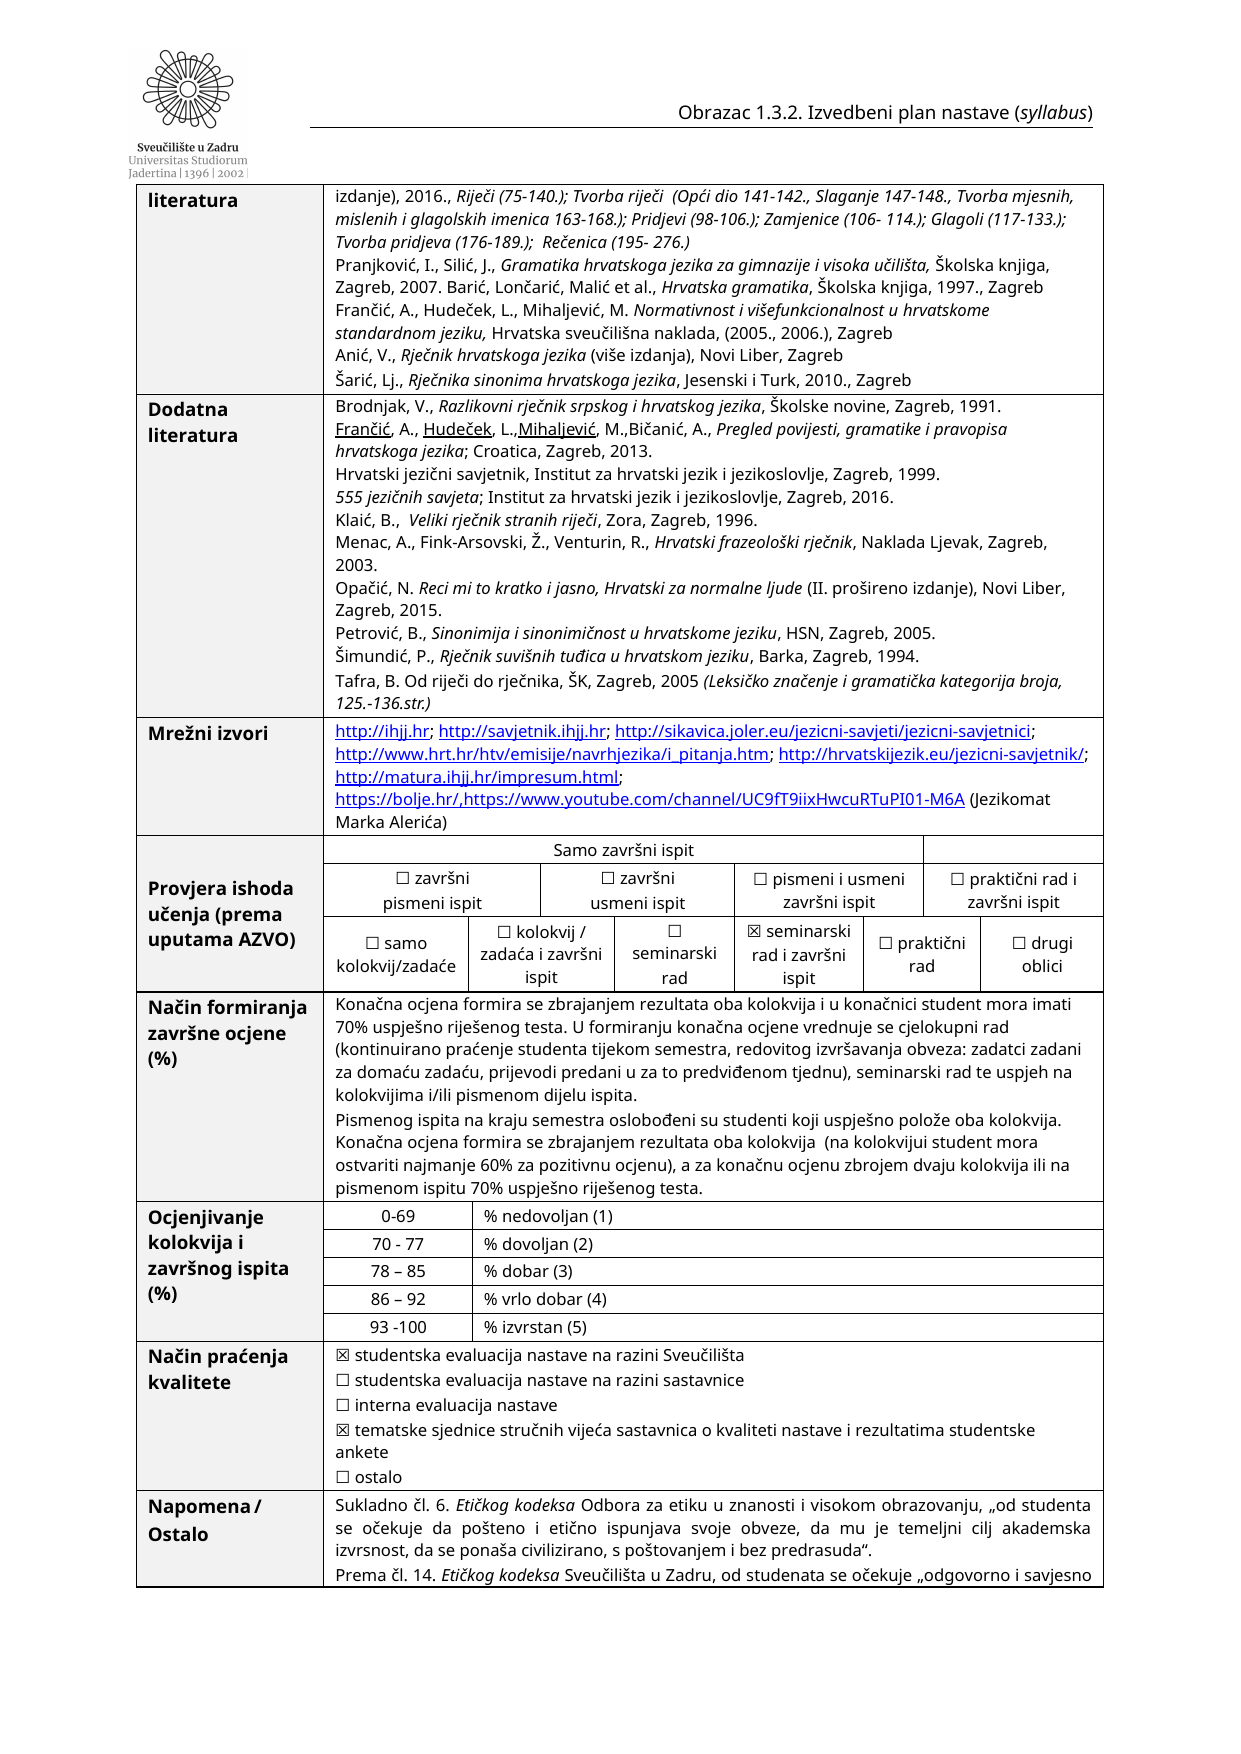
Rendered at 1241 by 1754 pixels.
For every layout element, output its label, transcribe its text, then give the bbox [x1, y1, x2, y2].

table_cell Samo završni ispit [324, 836, 923, 863]
table_cell % vrlo dobar (4) [473, 1286, 1103, 1313]
table_cell Obvezna literatura [137, 185, 323, 393]
table_cell Ocjenjivanje kolokvija i završnog ispita (%) [137, 1202, 323, 1341]
table_cell Konačna ocjena formira se zbrajanjem rezultata oba kolokvija i u konačnici student mora imati 70% uspješno riješenog testa. U formiranju konačna ocjene vrednuje se cjelokupni rad (kontinuirano praćenje studenta tijekom semestra, redovitog izvršavanja obveza: zadatci zadani za domaću zadaću, prijevodi predani u za to predviđenom tjednu), seminarski rad te uspjeh na kolokvijima i/ili pismenom dijelu ispita. Pismenog ispita na kraju semestra oslobođeni su studenti koji uspješno polože oba kolokvija. Konačna ocjena formira se zbrajanjem rezultata oba kolokvija (na kolokvijui student mora ostvariti najmanje 60% za pozitivnu ocjenu), a za konačnu ocjenu zbrojem dvaju kolokvija ili na pismenom ispitu 70% uspješno riješenog testa. [324, 993, 1103, 1201]
table_cell Dodatna literatura [137, 395, 323, 717]
table_cell seminarski rad i završni ispit [735, 917, 863, 991]
table_cell % dobar (3) [473, 1258, 1103, 1285]
table_cell samo kolokvij/zadaće [324, 917, 468, 991]
table_cell Mrežni izvori [137, 718, 323, 835]
table_cell % izvrstan (5) [473, 1314, 1103, 1341]
table_cell završni usmeni ispit [541, 864, 734, 916]
table_cell http://ihjj.hr; http://savjetnik.ihjj.hr; http://sikavica.joler.eu/jezicni-savjeti/jezicni-savjetnici; http://www.hrt.hr/htv/emisije/navrhjezika/i_pitanja.htm; http://hrvatskijezik.eu/jezicni-savjetnik/; http://matura.ihjj.hr/impresum.html; https://bolje.hr/,https://www.youtube.com/channel/UC9fT9iixHwcuRTuPI01-M6A (Jezikomat Marka Alerića) [324, 718, 1103, 835]
table_cell pismeni i usmeni završni ispit [735, 864, 923, 916]
table_cell Način formiranja završne ocjene (%) [137, 993, 323, 1201]
table_cell 78 – 85 [324, 1258, 472, 1285]
table_cell % dovoljan (2) [473, 1230, 1103, 1257]
table_cell Napomena / Ostalo [137, 1491, 323, 1586]
table_cell kolokvij / zadaća i završni ispit [469, 917, 614, 991]
table_cell seminarski rad [615, 917, 734, 991]
table_cell drugi oblici [981, 917, 1103, 991]
table_cell praktični rad [864, 917, 980, 991]
table_cell % nedovoljan (1) [473, 1202, 1103, 1229]
table_cell [924, 836, 1103, 863]
table_cell Način praćenja kvalitete [137, 1342, 323, 1490]
picture [128, 49, 248, 179]
table_cell 0-69 [324, 1202, 472, 1229]
table_cell Provjera ishoda učenja (prema uputama AZVO) [137, 836, 323, 991]
table_cell završni pismeni ispit [324, 864, 540, 916]
table_cell praktični rad i završni ispit [924, 864, 1103, 916]
table_cell 86 – 92 [324, 1286, 472, 1313]
table_cell 70 - 77 [324, 1230, 472, 1257]
table_cell studentska evaluacija nastave na razini Sveučilišta studentska evaluacija nastave na razini sastavnice interna evaluacija nastave tematske sjednice stručnih vijeća sastavnica o kvaliteti nastave i rezultatima studentske ankete ostalo [324, 1342, 1103, 1490]
table_cell Brodnjak, V., Razlikovni rječnik srpskog i hrvatskog jezika, Školske novine, Zagreb, 1991. Frančić, A., Hudeček, L.,Mihaljević, M.,Bičanić, A., Pregled povijesti, gramatike i pravopisa hrvatskoga jezika; Croatica, Zagreb, 2013. Hrvatski jezični savjetnik, Institut za hrvatski jezik i jezikoslovlje, Zagreb, 1999. 555 jezičnih savjeta; Institut za hrvatski jezik i jezikoslovlje, Zagreb, 2016. Klaić, B., Veliki rječnik stranih riječi, Zora, Zagreb, 1996. Menac, A., Fink-Arsovski, Ž., Venturin, R., Hrvatski frazeološki rječnik, Naklada Ljevak, Zagreb, 2003. Opačić, N. Reci mi to kratko i jasno, Hrvatski za normalne ljude (II. prošireno izdanje), Novi Liber, Zagreb, 2015. Petrović, B., Sinonimija i sinonimičnost u hrvatskome jeziku, HSN, Zagreb, 2005. Šimundić, P., Rječnik suvišnih tuđica u hrvatskom jeziku, Barka, Zagreb, 1994. Tafra, B. Od riječi do rječnika, ŠK, Zagreb, 2005 (Leksičko značenje i gramatička kategorija broja, 125.-136.str.) [324, 395, 1103, 717]
table_cell 93 -100 [324, 1314, 472, 1341]
